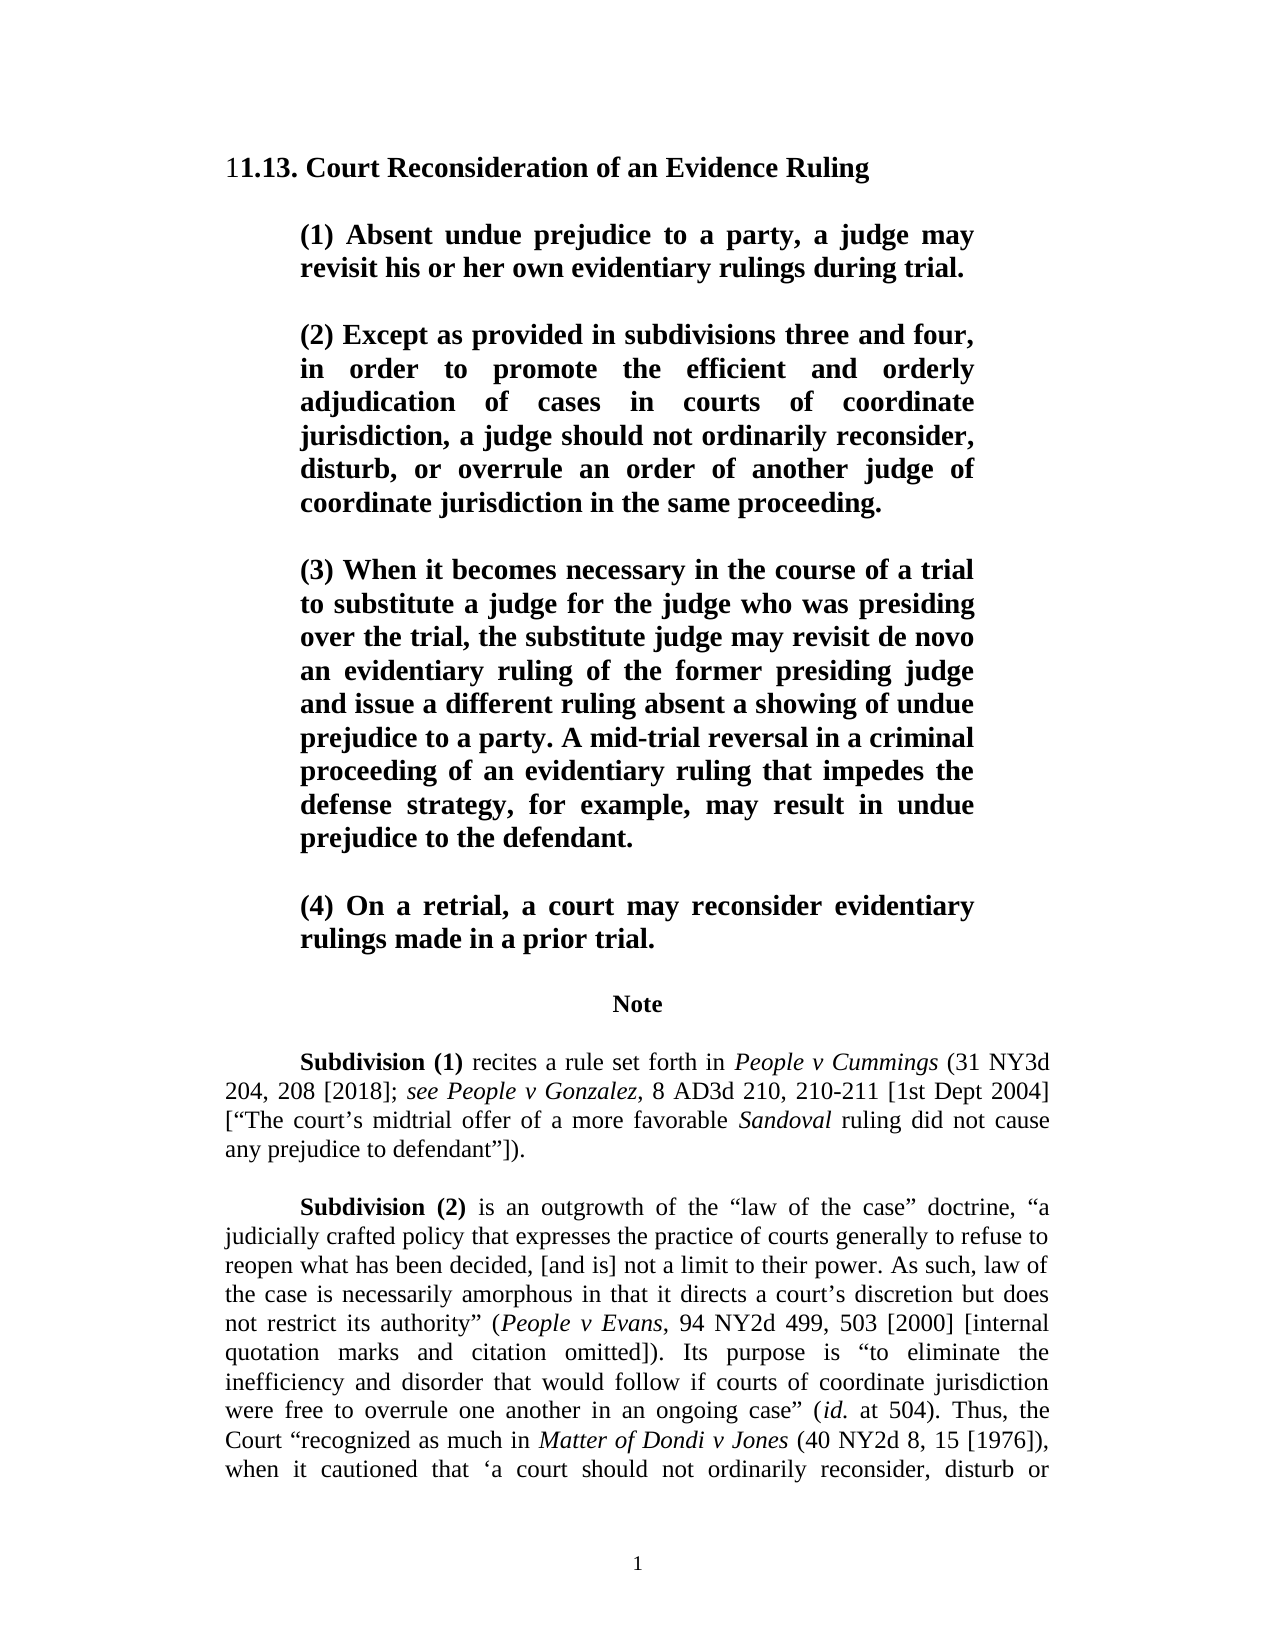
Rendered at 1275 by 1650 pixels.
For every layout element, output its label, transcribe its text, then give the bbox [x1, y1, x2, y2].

text 1.13. Court Reconsideration of an Evidence Ruling [225, 150, 1050, 183]
text (1) Absent undue prejudice to a party, a judge may revisit his or her own evidentiary rulings during trial. [300, 217, 975, 284]
text Note [225, 988, 1050, 1018]
text (4) On a retrial, a court may reconsider evidentiary rulings made in a prior trial. [300, 888, 975, 955]
text (3) When it becomes necessary in the course of a trial to substitute a judge for the judge who was presiding over the trial, the substitute judge may revisit de novo an evidentiary ruling of the former presiding judge and issue a different ruling absent a showing of undue prejudice to a party. A mid-trial reversal in a criminal proceeding of an evidentiary ruling that impedes the defense strategy, for example, may result in undue prejudice to the defendant. [300, 552, 975, 854]
text Subdivision (1) recites a rule set forth in People v Cummings (31 NY3d 204, 208 [2018]; see People v Gonzalez, 8 AD3d 210, 210-211 [1st Dept 2004] [“The court’s midtrial offer of a more favorable Sandoval ruling did not cause any prejudice to defendant”]). [225, 1047, 1050, 1163]
text (2) Except as provided in subdivisions three and four, in order to promote the efficient and orderly adjudication of cases in courts of coordinate jurisdiction, a judge should not ordinarily reconsider, disturb, or overrule an order of another judge of coordinate jurisdiction in the same proceeding. [300, 318, 975, 519]
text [225, 1192, 1050, 1483]
